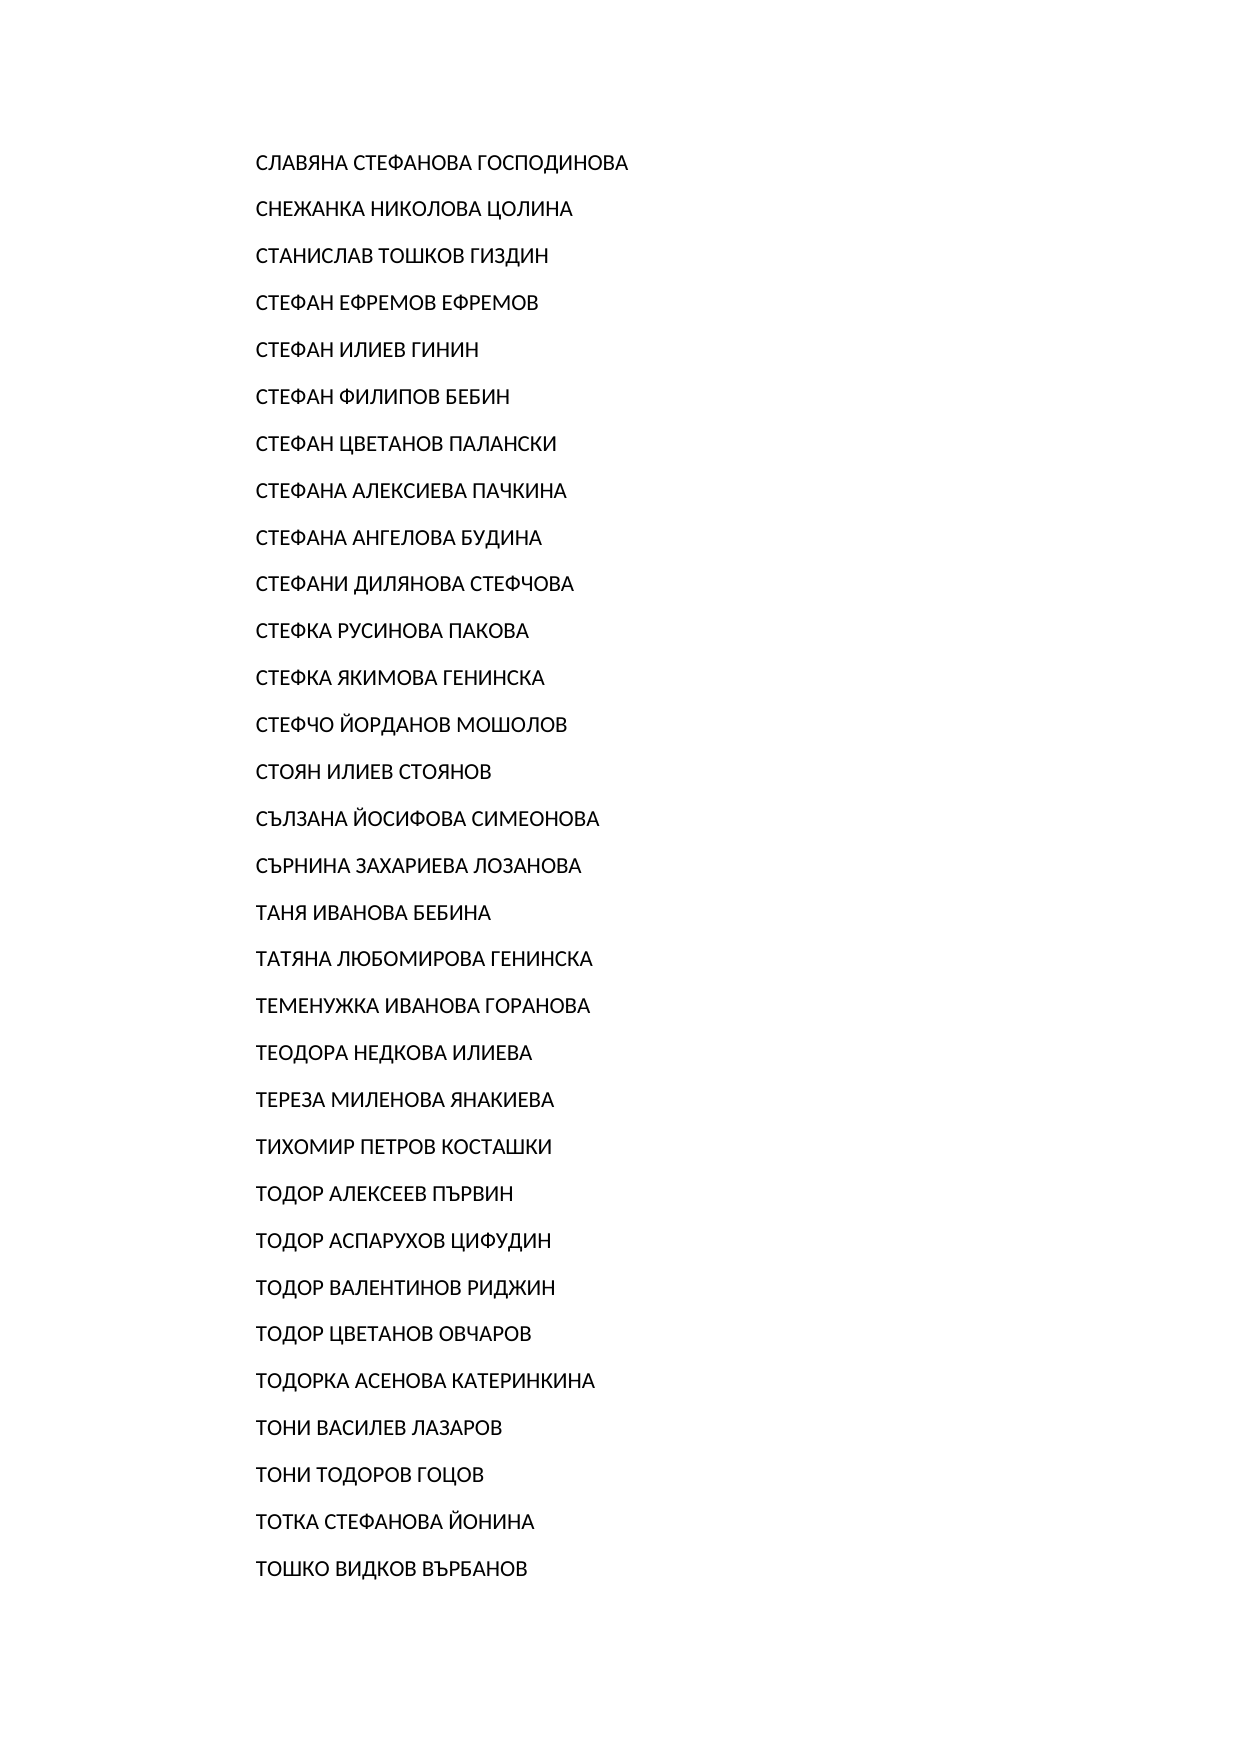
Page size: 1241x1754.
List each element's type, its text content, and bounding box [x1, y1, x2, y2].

text СЪРНИНА ЗАХАРИЕВА ЛОЗАНОВА [148, 851, 1093, 879]
text СТЕФАН ФИЛИПОВ БЕБИН [148, 382, 1093, 410]
text ТЕМЕНУЖКА ИВАНОВА ГОРАНОВА [148, 991, 1093, 1019]
text СТЕФКА РУСИНОВА ПАКОВА [148, 616, 1093, 644]
text СТЕФАН ЕФРЕМОВ ЕФРЕМОВ [148, 288, 1093, 316]
text ТОТКА СТЕФАНОВА ЙОНИНА [148, 1507, 1093, 1535]
text ТОДОР ВАЛЕНТИНОВ РИДЖИН [148, 1273, 1093, 1301]
text ТОНИ ВАСИЛЕВ ЛАЗАРОВ [148, 1413, 1093, 1441]
text СТЕФЧО ЙОРДАНОВ МОШОЛОВ [148, 710, 1093, 738]
text СТЕФАН ЦВЕТАНОВ ПАЛАНСКИ [148, 429, 1093, 457]
text ТОШКО ВИДКОВ ВЪРБАНОВ [148, 1554, 1093, 1582]
text ТОДОРКА АСЕНОВА КАТЕРИНКИНА [148, 1366, 1093, 1394]
text СТЕФАНА АЛЕКСИЕВА ПАЧКИНА [148, 476, 1093, 504]
text СНЕЖАНКА НИКОЛОВА ЦОЛИНА [148, 194, 1093, 222]
text ТОНИ ТОДОРОВ ГОЦОВ [148, 1460, 1093, 1488]
text ТОДОР ЦВЕТАНОВ ОВЧАРОВ [148, 1319, 1093, 1347]
text ТЕРЕЗА МИЛЕНОВА ЯНАКИЕВА [148, 1085, 1093, 1113]
text ТАНЯ ИВАНОВА БЕБИНА [148, 898, 1093, 926]
text СТЕФАНИ ДИЛЯНОВА СТЕФЧОВА [148, 569, 1093, 597]
text СТОЯН ИЛИЕВ СТОЯНОВ [148, 757, 1093, 785]
text СТАНИСЛАВ ТОШКОВ ГИЗДИН [148, 241, 1093, 269]
text ТОДОР АЛЕКСЕЕВ ПЪРВИН [148, 1179, 1093, 1207]
text СЛАВЯНА СТЕФАНОВА ГОСПОДИНОВА [148, 148, 1093, 176]
text СТЕФАН ИЛИЕВ ГИНИН [148, 335, 1093, 363]
text ТЕОДОРА НЕДКОВА ИЛИЕВА [148, 1038, 1093, 1066]
text ТИХОМИР ПЕТРОВ КОСТАШКИ [148, 1132, 1093, 1160]
text ТАТЯНА ЛЮБОМИРОВА ГЕНИНСКА [148, 944, 1093, 972]
text ТОДОР АСПАРУХОВ ЦИФУДИН [148, 1226, 1093, 1254]
text СЪЛЗАНА ЙОСИФОВА СИМЕОНОВА [148, 804, 1093, 832]
text СТЕФКА ЯКИМОВА ГЕНИНСКА [148, 663, 1093, 691]
text СТЕФАНА АНГЕЛОВА БУДИНА [148, 523, 1093, 551]
